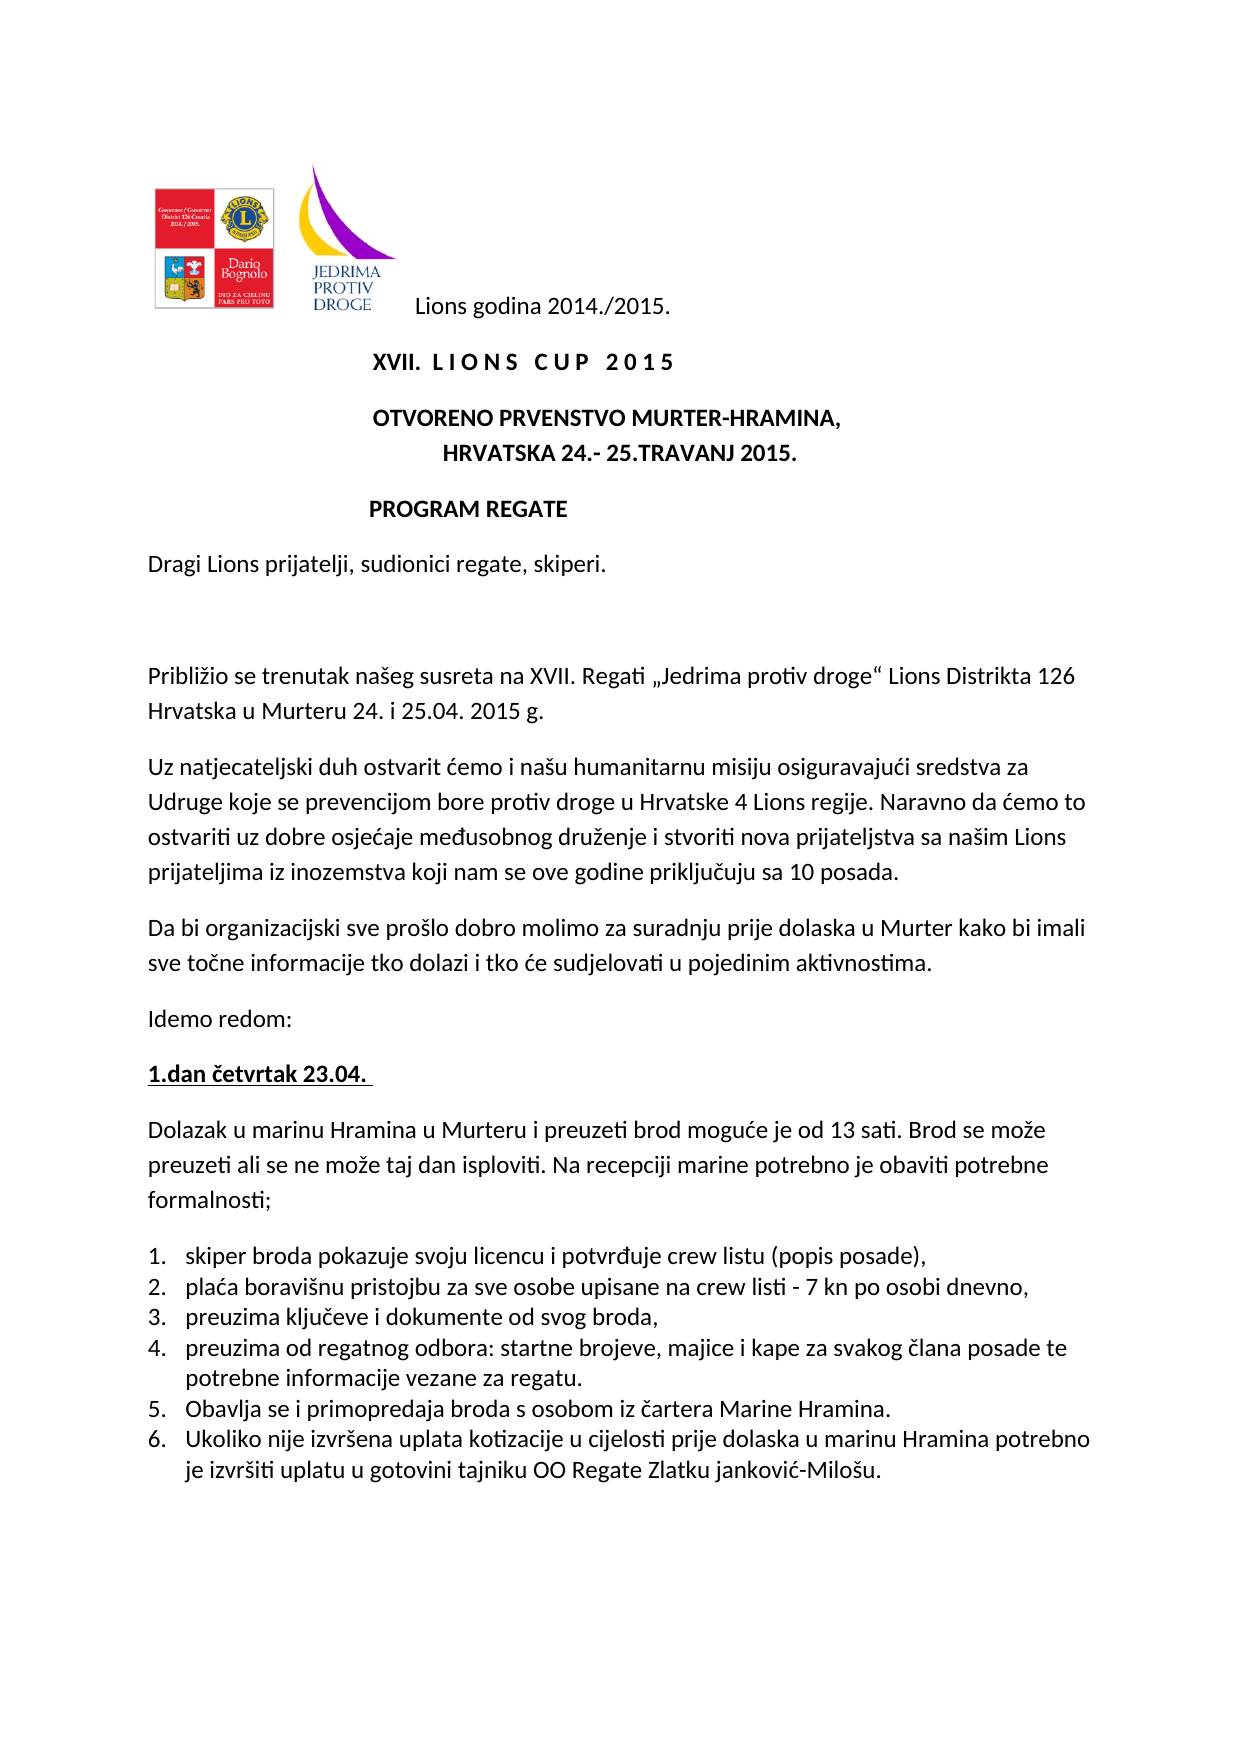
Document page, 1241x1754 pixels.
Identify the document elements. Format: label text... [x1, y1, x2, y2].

text Idemo redom: [148, 1003, 1093, 1033]
text Da bi organizacijski sve prošlo dobro molimo za suradnju prije dolaska u Murter kako bi imali sve točne informacije tko dolazi i tko će sudjelovati u pojedinim aktivnostima. [148, 912, 1093, 977]
list Ukoliko nije izvršena uplata kotizacije u cijelosti prije dolaska u marinu Hramina potrebno je izvršiti uplatu u gotovini tajniku OO Regate Zlatku janković-Milošu. [148, 1423, 1093, 1484]
text OTVORENO PRVENSTVO MURTER-HRAMINA, HRVATSKA 24.- 25.TRAVANJ 2015. [298, 402, 1093, 467]
text Približio se trenutak našeg susreta na XVII. Regati „Jedrima protiv droge“ Lions Distrikta 126 Hrvatska u Murteru 24. i 25.04. 2015 g. [148, 660, 1093, 726]
text PROGRAM REGATE [148, 493, 1093, 523]
list skiper broda pokazuje svoju licencu i potvrđuje crew listu (popis posade), [148, 1240, 1093, 1271]
list Obavlja se i primopredaja broda s osobom iz čartera Marine Hramina. [148, 1393, 1093, 1423]
picture [147, 147, 415, 315]
list plaća boravišnu pristojbu za sve osobe upisane na crew listi - 7 kn po osobi dnevno, [148, 1271, 1093, 1301]
text XVII. L I O N S C U P 2 0 1 5 [298, 346, 1093, 377]
text Uz natjecateljski duh ostvarit ćemo i našu humanitarnu misiju osiguravajući sredstva za Udruge koje se prevencijom bore protiv droge u Hrvatske 4 Lions regije. Naravno da ćemo to ostvariti uz dobre osjećaje međusobnog druženje i stvoriti nova prijateljstva sa našim Lions prijateljima iz inozemstva koji nam se ove godine priključuju sa 10 posada. [148, 751, 1093, 887]
text Dragi Lions prijatelji, sudionici regate, skiperi. [148, 549, 1093, 579]
list preuzima od regatnog odbora: startne brojeve, majice i kape za svakog člana posade te potrebne informacije vezane za regatu. [148, 1332, 1093, 1393]
text 1.dan četvrtak 23.04. [148, 1059, 1093, 1089]
list preuzima ključeve i dokumente od svog broda, [148, 1301, 1093, 1332]
text Dolazak u marinu Hramina u Murteru i preuzeti brod moguće je od 13 sati. Brod se može preuzeti ali se ne može taj dan isploviti. Na recepciji marine potrebno je obaviti potrebne formalnosti; [148, 1114, 1093, 1215]
